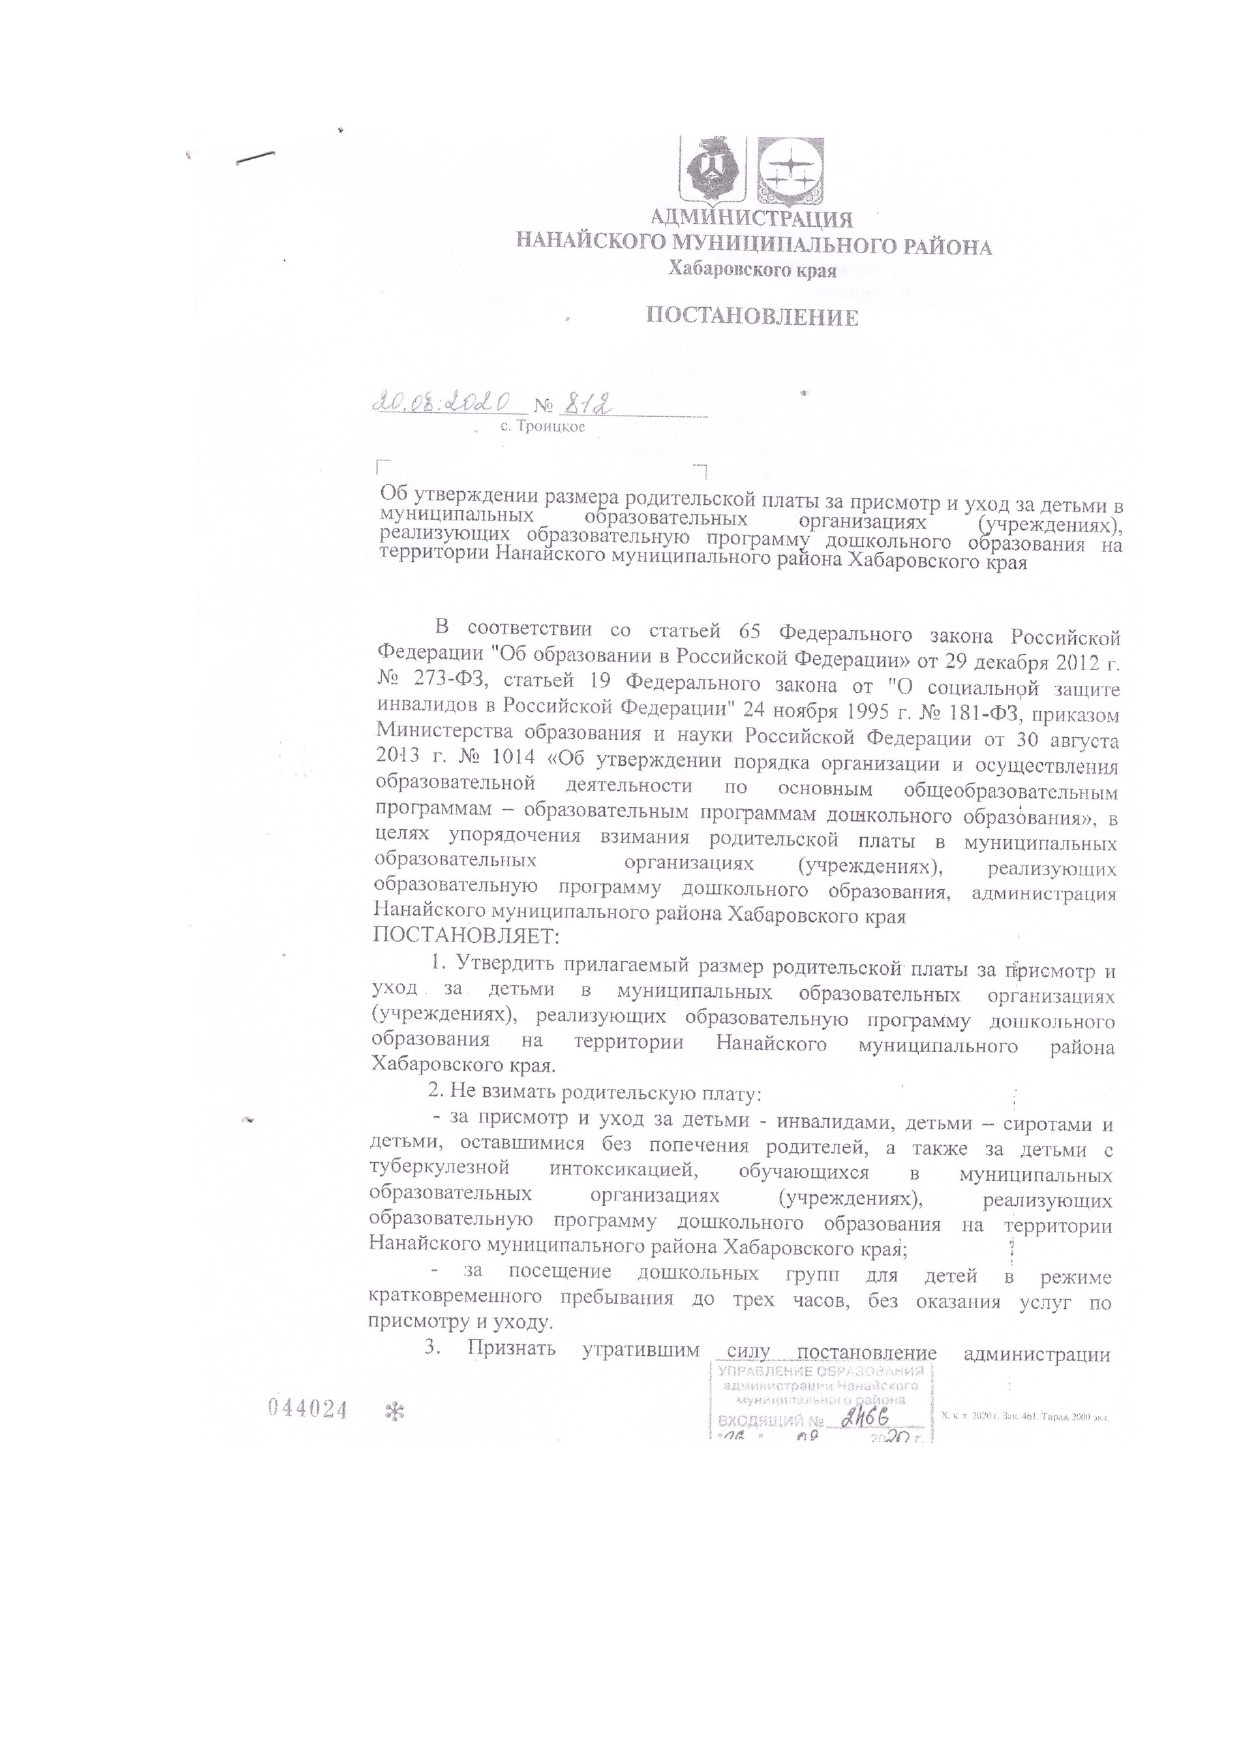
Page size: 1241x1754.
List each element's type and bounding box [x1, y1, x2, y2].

picture [177, 118, 1151, 1457]
